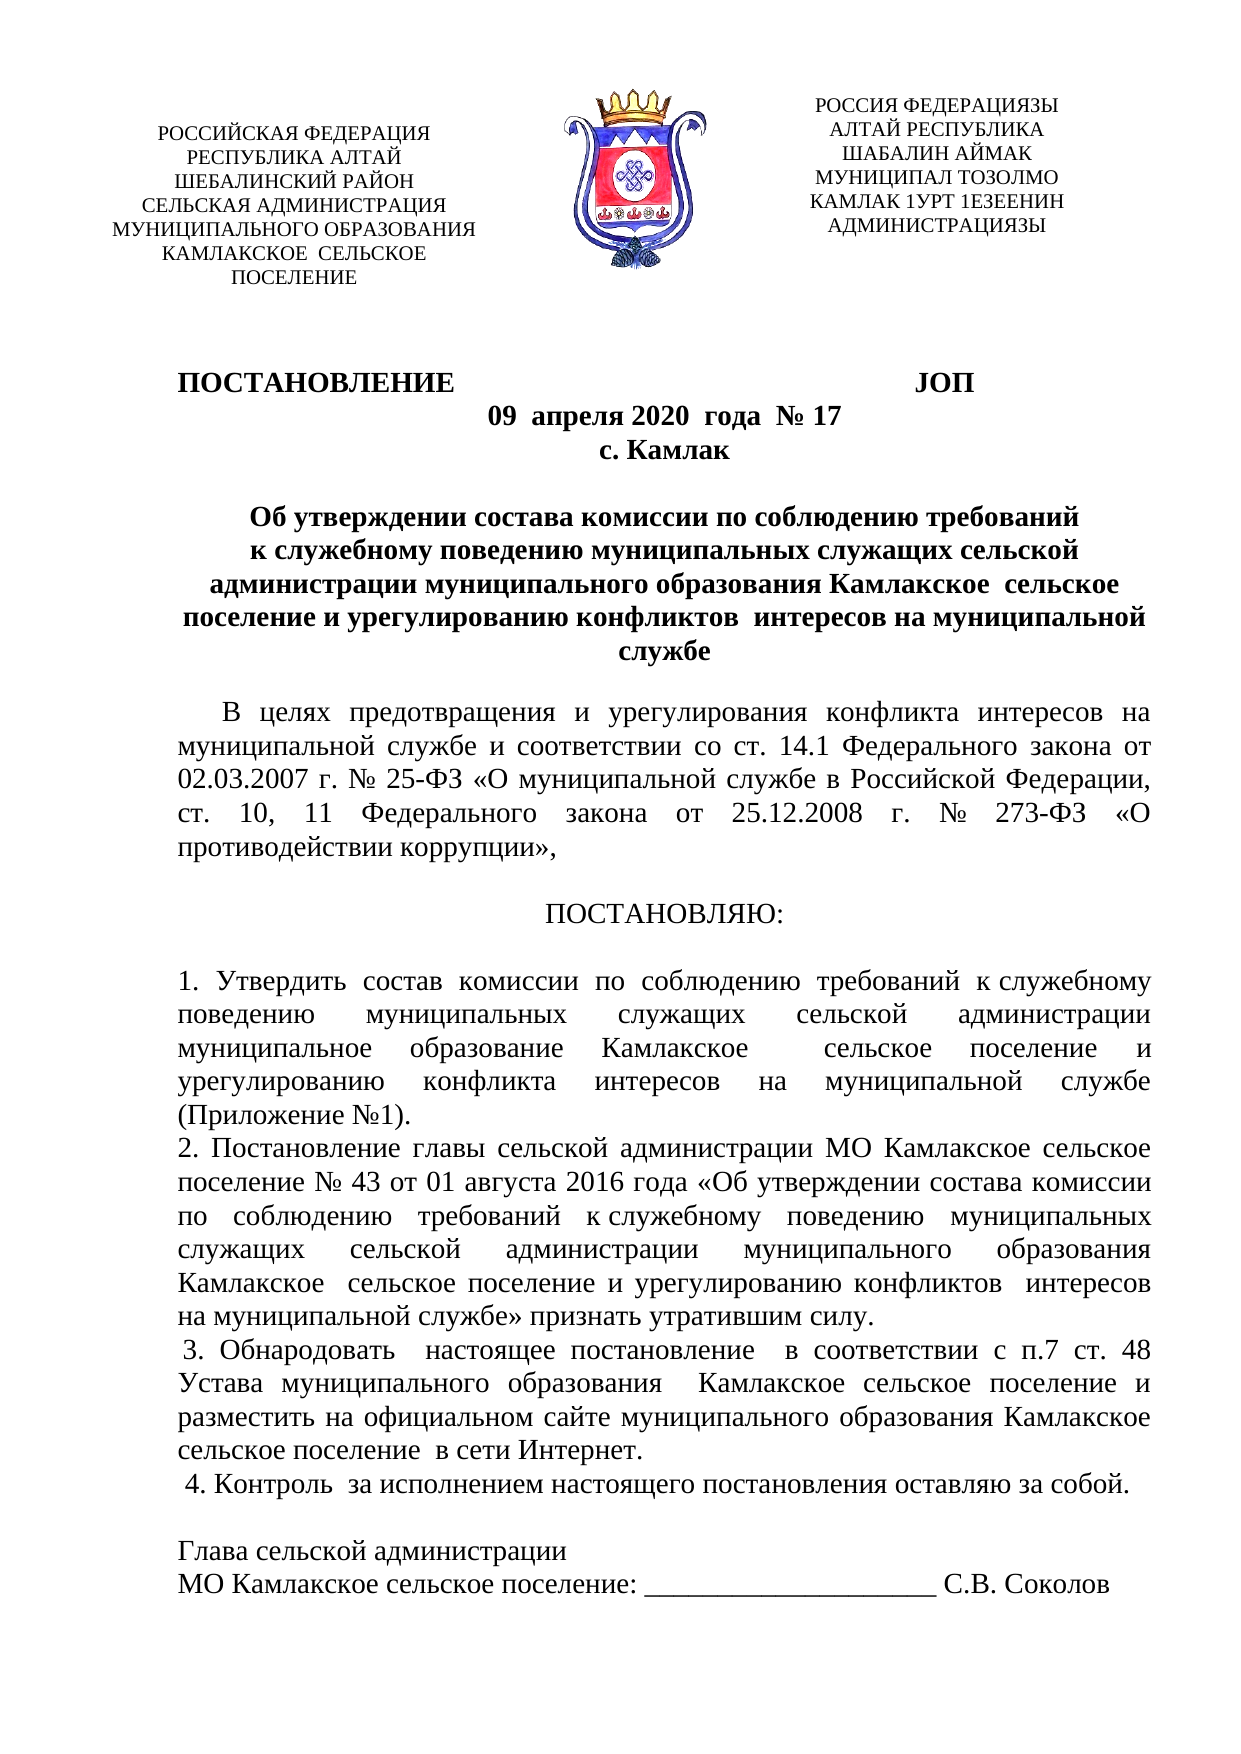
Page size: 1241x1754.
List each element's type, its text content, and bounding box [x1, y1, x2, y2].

text В целях предотвращения и урегулирования конфликта интересов на муниципальной службе и соответствии со ст. 14.1 Федерального закона от 02.03.2007 г. № 25-ФЗ «О муниципальной службе в Российской Федерации, ст. 10, 11 Федерального закона от 25.12.2008 г. № 273-ФЗ «О противодействии коррупции», [177, 694, 1152, 862]
text 1. Утвердить состав комиссии по соблюдению требований к служебному поведению муниципальных служащих сельской администрации муниципальное образование Камлакское сельское поселение и урегулированию конфликта интересов на муниципальной службе (Приложение №1). [177, 963, 1152, 1131]
text 4. Контроль за исполнением настоящего постановления оставляю за собой. [177, 1466, 1152, 1499]
text ПОСТАНОВЛЯЮ: [177, 896, 1152, 929]
text 2. Постановление главы сельской администрации МО Камлакское сельское поселение № 43 от 01 августа 2016 года «Об утверждении состава комиссии по соблюдению требований к служебному поведению муниципальных служащих сельской администрации муниципального образования Камлакское сельское поселение и урегулированию конфликтов интересов на муниципальной службе» признать утратившим силу. [177, 1131, 1152, 1332]
text с. Камлак [177, 432, 1152, 465]
text Глава сельской администрации [177, 1533, 1152, 1567]
text 3. Обнародовать настоящее постановление в соответствии с п.7 ст. 48 Устава муниципального образования Камлакское сельское поселение и разместить на официальном сайте муниципального образования Камлакское сельское поселение в сети Интернет. [177, 1332, 1152, 1466]
text МО Камлакское сельское поселение: ____________________ С.В. Соколов [177, 1567, 1152, 1600]
text 09 апреля 2020 года № 17 [177, 398, 1152, 432]
text ПОСТАНОВЛЕНИЕ JОП [177, 365, 1152, 398]
text Об утверждении состава комиссии по соблюдению требований к служебному поведению муниципальных служащих сельской администрации муниципального образования Камлакское сельское поселение и урегулированию конфликтов интересов на муниципальной службе [177, 499, 1152, 667]
